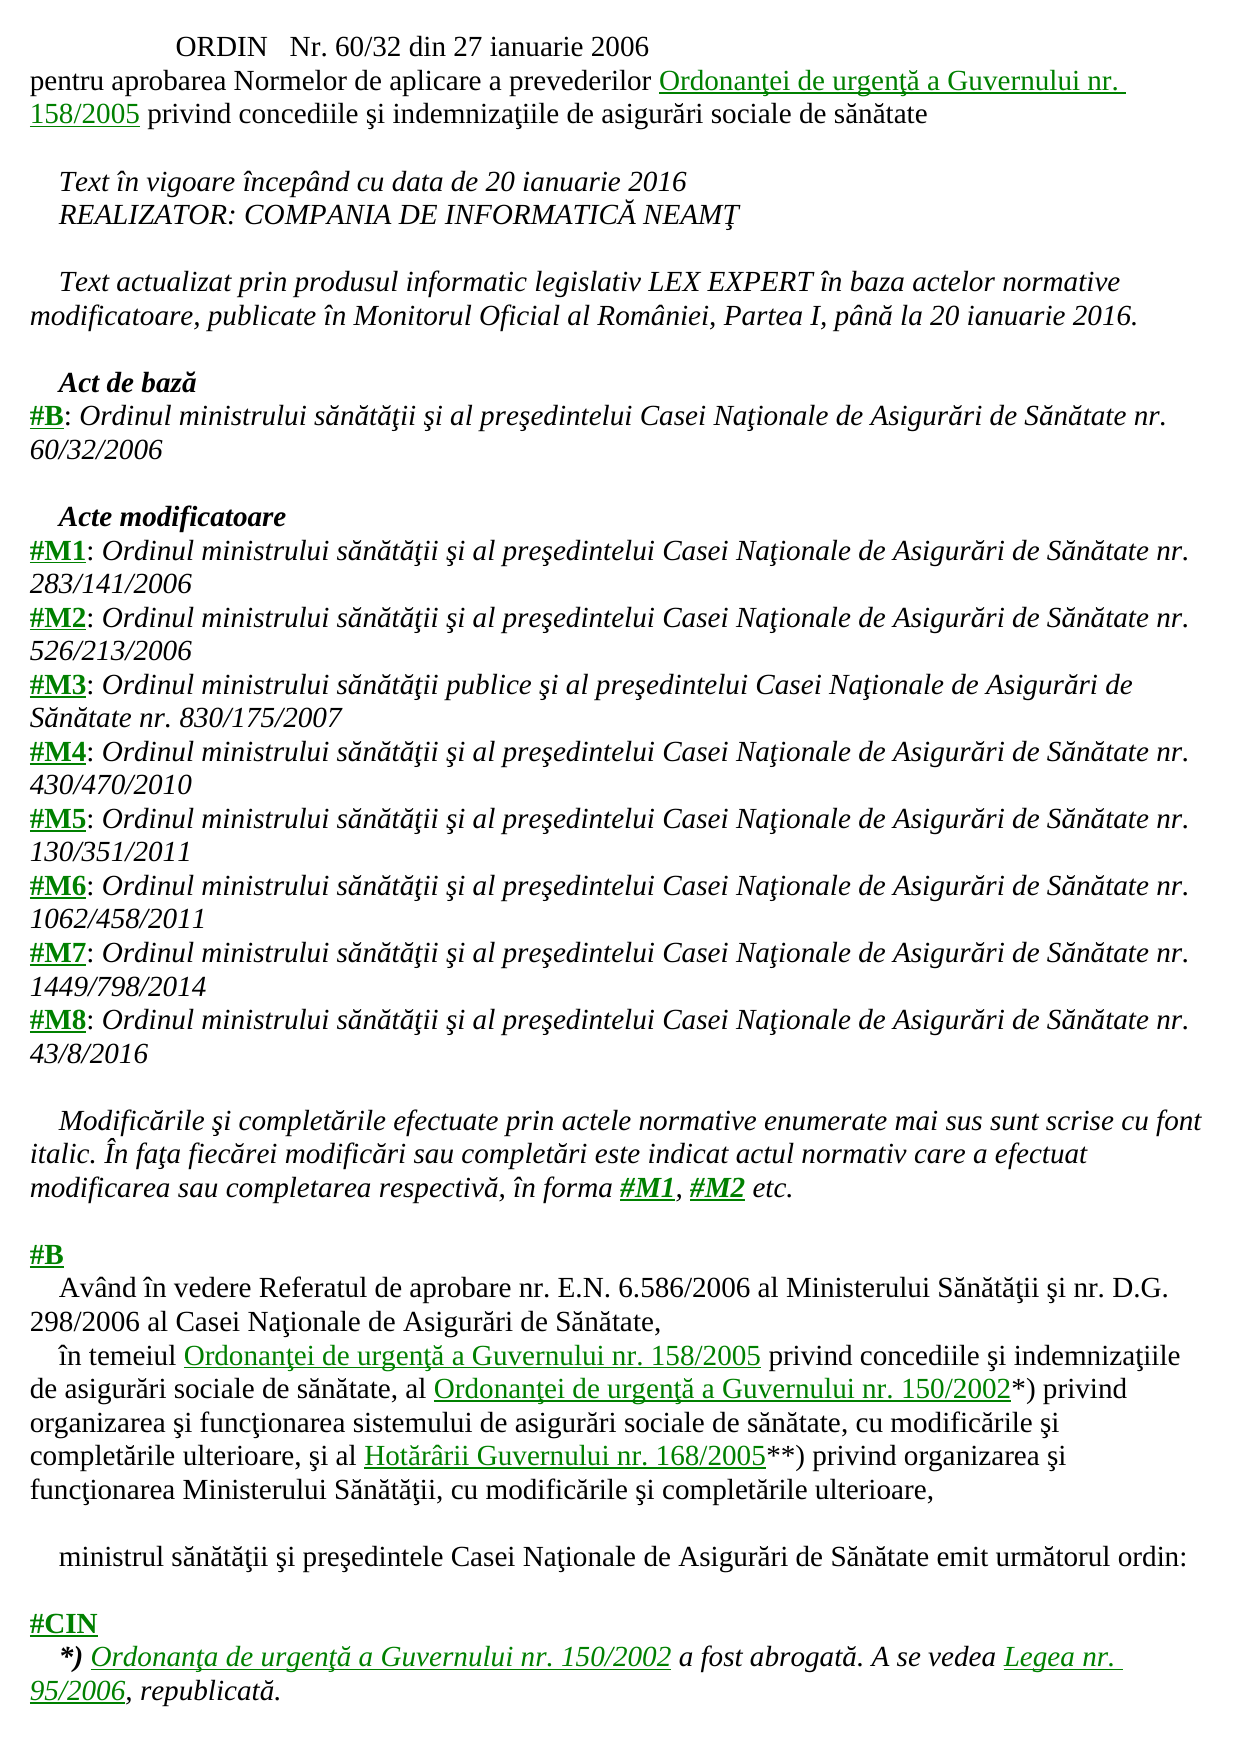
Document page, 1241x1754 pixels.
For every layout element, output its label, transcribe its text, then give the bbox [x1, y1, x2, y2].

text #CIN [29, 1606, 1211, 1639]
text #B: Ordinul ministrului sănătăţii şi al preşedintelui Casei Naţionale de Asigurări de Sănătate nr. 60/32/2006 [29, 398, 1211, 466]
text #M7: Ordinul ministrului sănătăţii şi al preşedintelui Casei Naţionale de Asigurări de Sănătate nr. 1449/798/2014 [29, 935, 1211, 1002]
text #M3: Ordinul ministrului sănătăţii publice şi al preşedintelui Casei Naţionale de Asigurări de Sănătate nr. 830/175/2007 [29, 667, 1211, 734]
text #M5: Ordinul ministrului sănătăţii şi al preşedintelui Casei Naţionale de Asigurări de Sănătate nr. 130/351/2011 [29, 801, 1211, 868]
text Acte modificatoare [29, 499, 1211, 533]
text #M4: Ordinul ministrului sănătăţii şi al preşedintelui Casei Naţionale de Asigurări de Sănătate nr. 430/470/2010 [29, 734, 1211, 801]
text pentru aprobarea Normelor de aplicare a prevederilor Ordonanţei de urgenţă a Guvernului nr. 158/2005 privind concediile şi indemnizaţiile de asigurări sociale de sănătate [29, 63, 1211, 130]
text #M2: Ordinul ministrului sănătăţii şi al preşedintelui Casei Naţionale de Asigurări de Sănătate nr. 526/213/2006 [29, 600, 1211, 667]
text #M6: Ordinul ministrului sănătăţii şi al preşedintelui Casei Naţionale de Asigurări de Sănătate nr. 1062/458/2011 [29, 868, 1211, 935]
text REALIZATOR: COMPANIA DE INFORMATICĂ NEAMŢ [29, 197, 1211, 231]
text *) Ordonanţa de urgenţă a Guvernului nr. 150/2002 a fost abrogată. A se vedea Legea nr. 95/2006, republicată. [29, 1639, 1211, 1707]
text Având în vedere Referatul de aprobare nr. E.N. 6.586/2006 al Ministerului Sănătăţii şi nr. D.G. 298/2006 al Casei Naţionale de Asigurări de Sănătate, [29, 1271, 1211, 1338]
text în temeiul Ordonanţei de urgenţă a Guvernului nr. 158/2005 privind concediile şi indemnizaţiile de asigurări sociale de sănătate, al Ordonanţei de urgenţă a Guvernului nr. 150/2002*) privind organizarea şi funcţionarea sistemului de asigurări sociale de sănătate, cu modificările şi completările ulterioare, şi al Hotărârii Guvernului nr. 168/2005**) privind organizarea şi funcţionarea Ministerului Sănătăţii, cu modificările şi completările ulterioare, [29, 1338, 1211, 1505]
text #M1: Ordinul ministrului sănătăţii şi al preşedintelui Casei Naţionale de Asigurări de Sănătate nr. 283/141/2006 [29, 533, 1211, 600]
text #M8: Ordinul ministrului sănătăţii şi al preşedintelui Casei Naţionale de Asigurări de Sănătate nr. 43/8/2016 [29, 1002, 1211, 1069]
text Modificările şi completările efectuate prin actele normative enumerate mai sus sunt scrise cu font italic. În faţa fiecărei modificări sau completări este indicat actul normativ care a efectuat modificarea sau completarea respectivă, în forma #M1, #M2 etc. [29, 1103, 1211, 1203]
text ministrul sănătăţii şi preşedintele Casei Naţionale de Asigurări de Sănătate emit următorul ordin: [29, 1539, 1211, 1572]
text #B [29, 1237, 1211, 1271]
text Text actualizat prin produsul informatic legislativ LEX EXPERT în baza actelor normative modificatoare, publicate în Monitorul Oficial al României, Partea I, până la 20 ianuarie 2016. [29, 264, 1211, 331]
text Text în vigoare începând cu data de 20 ianuarie 2016 [29, 164, 1211, 197]
text ORDIN Nr. 60/32 din 27 ianuarie 2006 [29, 29, 1211, 63]
text Act de bază [29, 365, 1211, 398]
